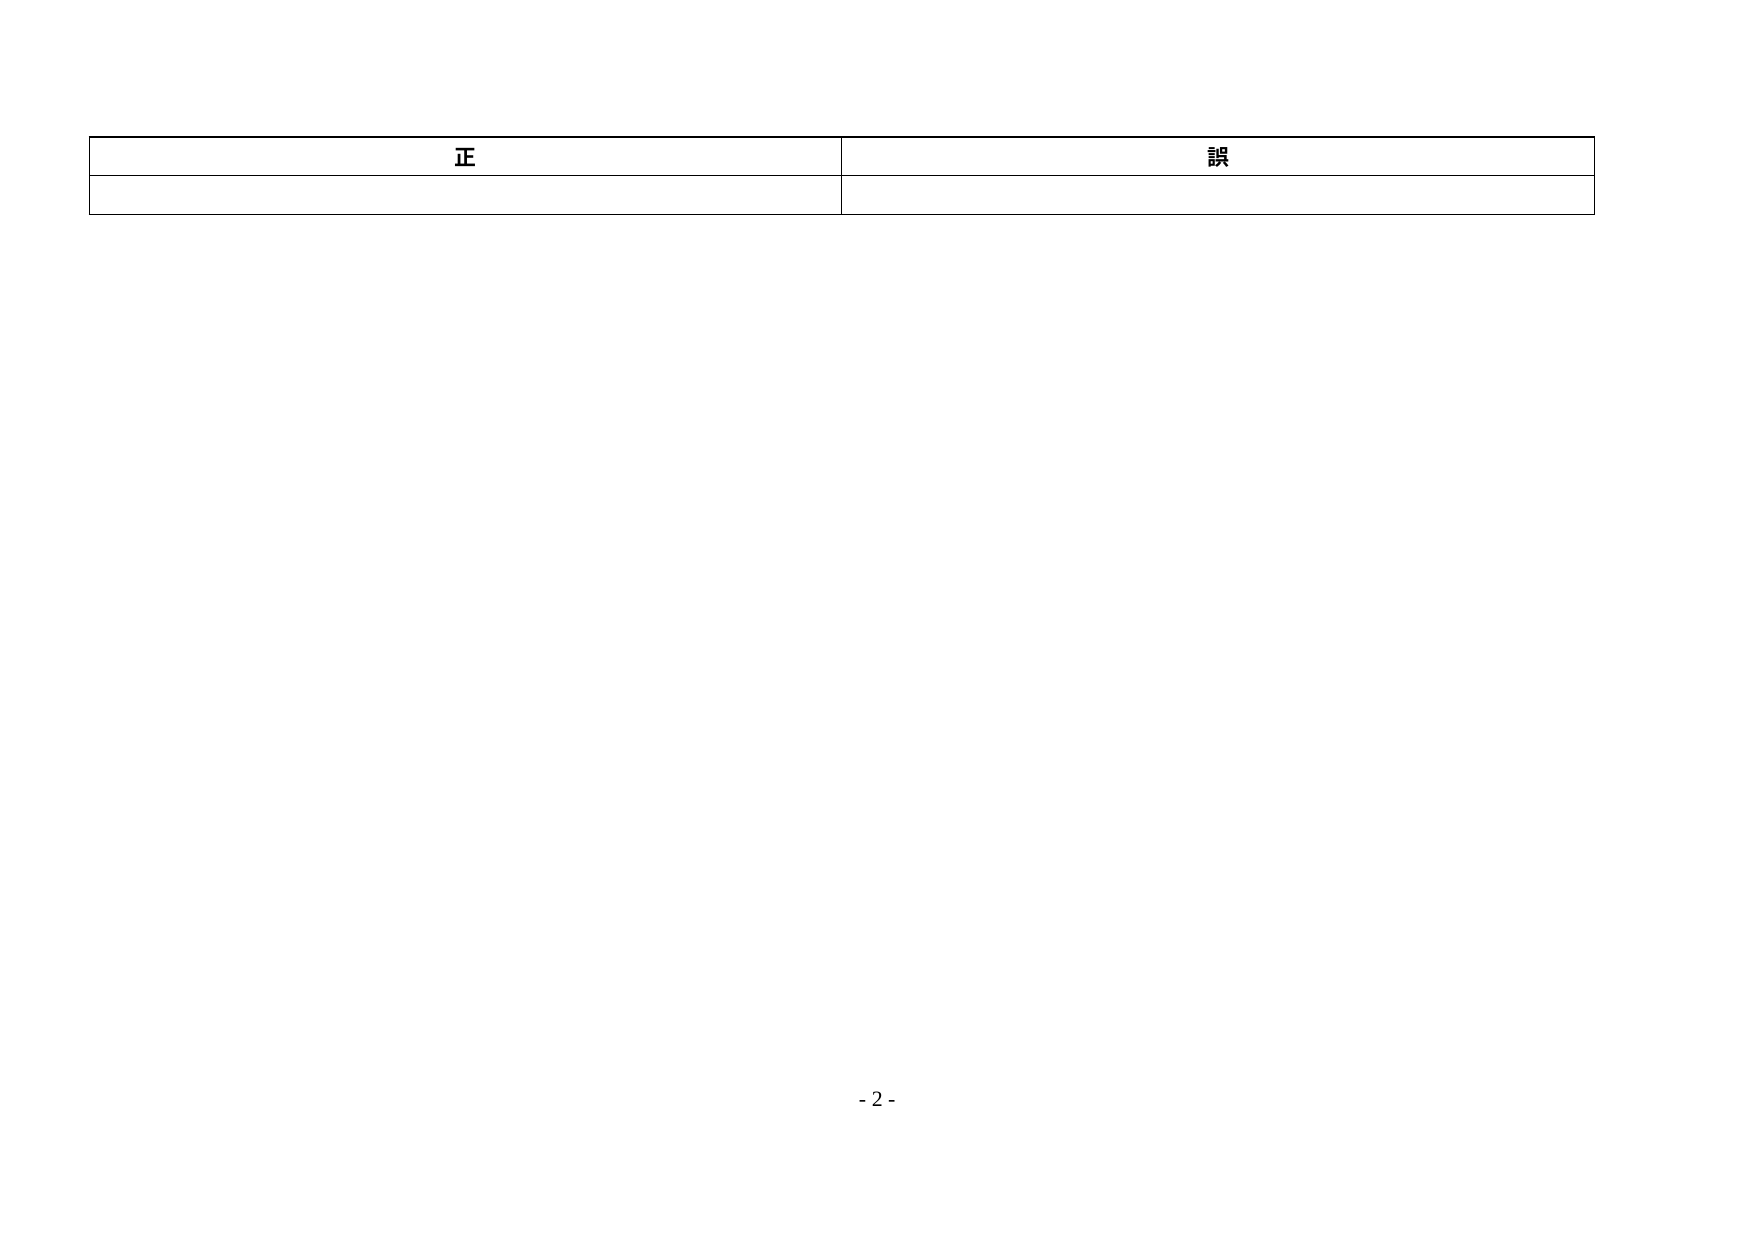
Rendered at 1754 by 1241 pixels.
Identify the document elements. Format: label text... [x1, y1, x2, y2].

table_header 誤 [842, 138, 1594, 175]
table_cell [90, 176, 841, 213]
table_header 正 [90, 138, 841, 175]
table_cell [842, 176, 1594, 213]
